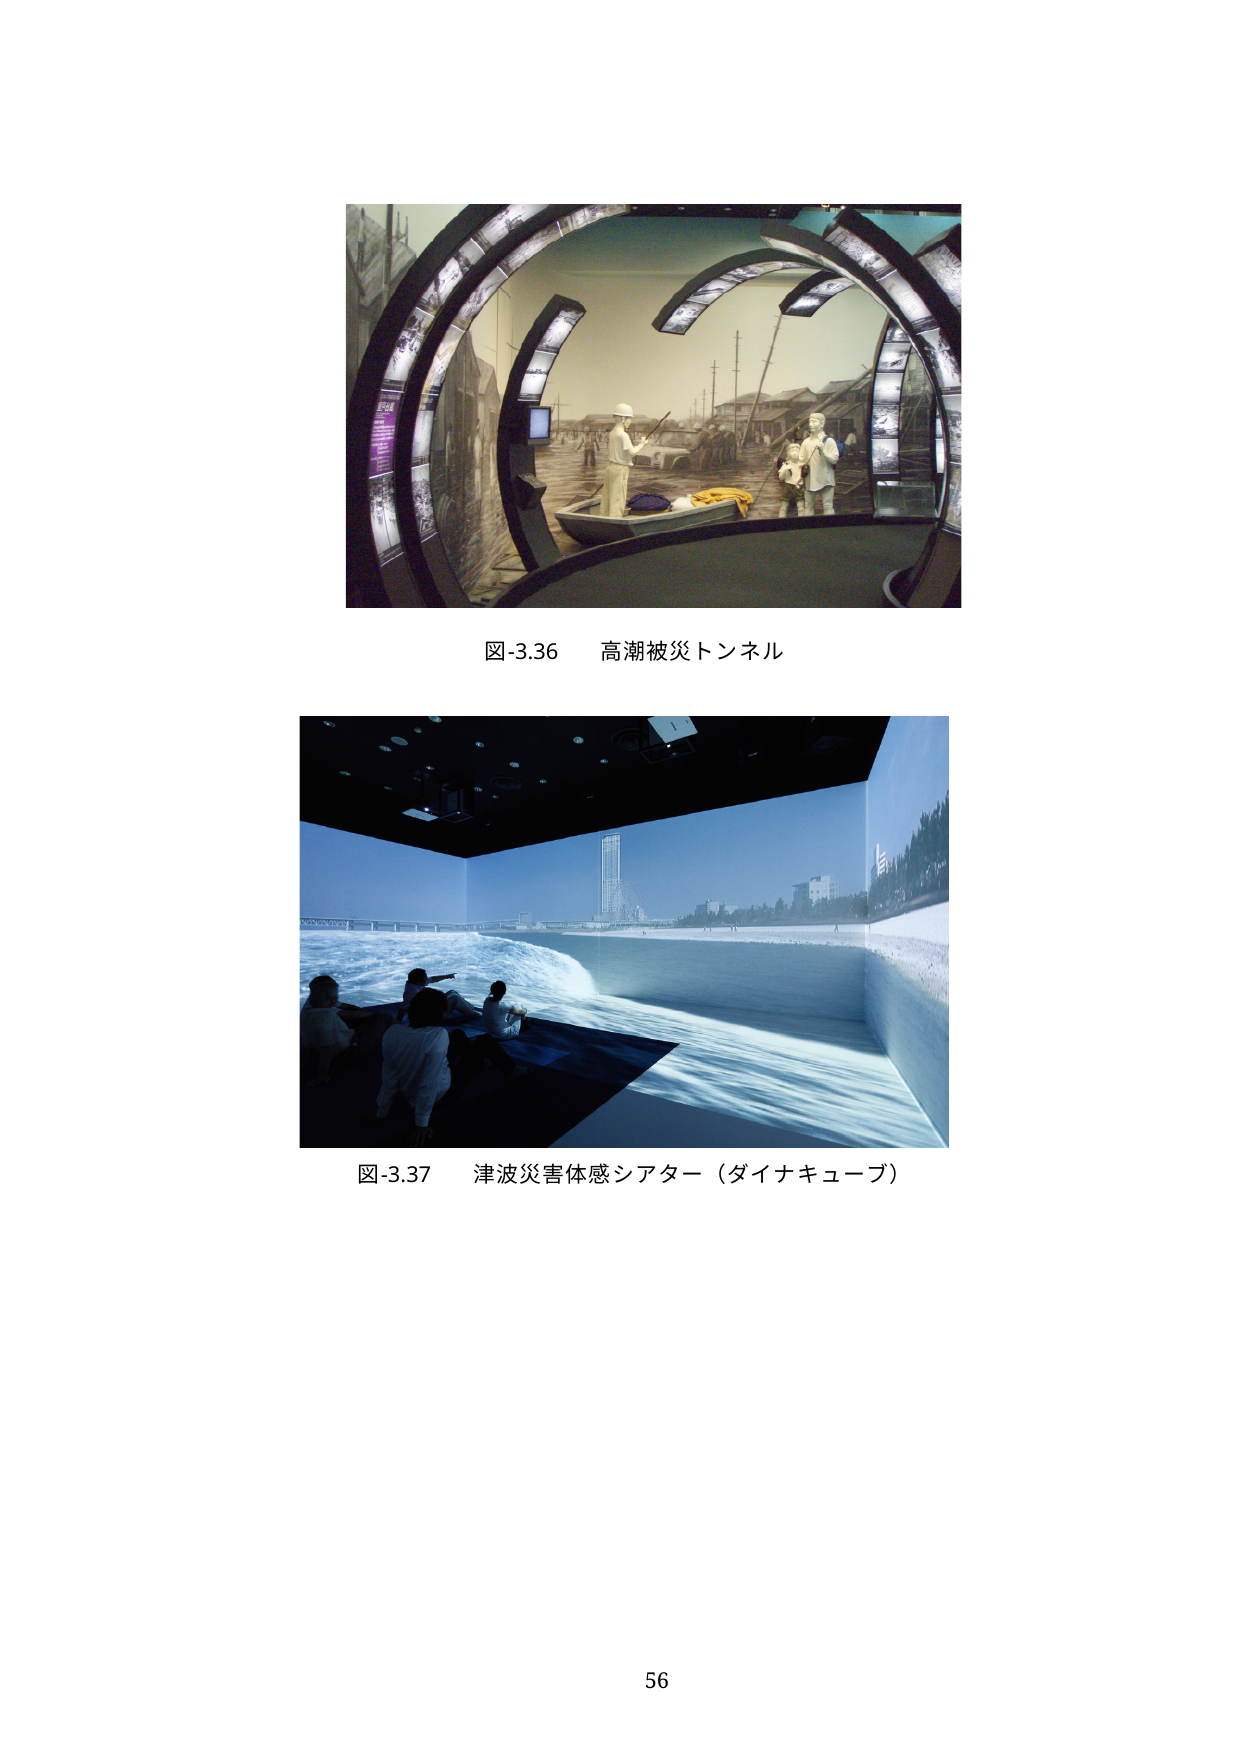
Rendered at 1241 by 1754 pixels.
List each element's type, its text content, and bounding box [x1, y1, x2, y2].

picture [345, 204, 962, 608]
picture [299, 716, 949, 1148]
